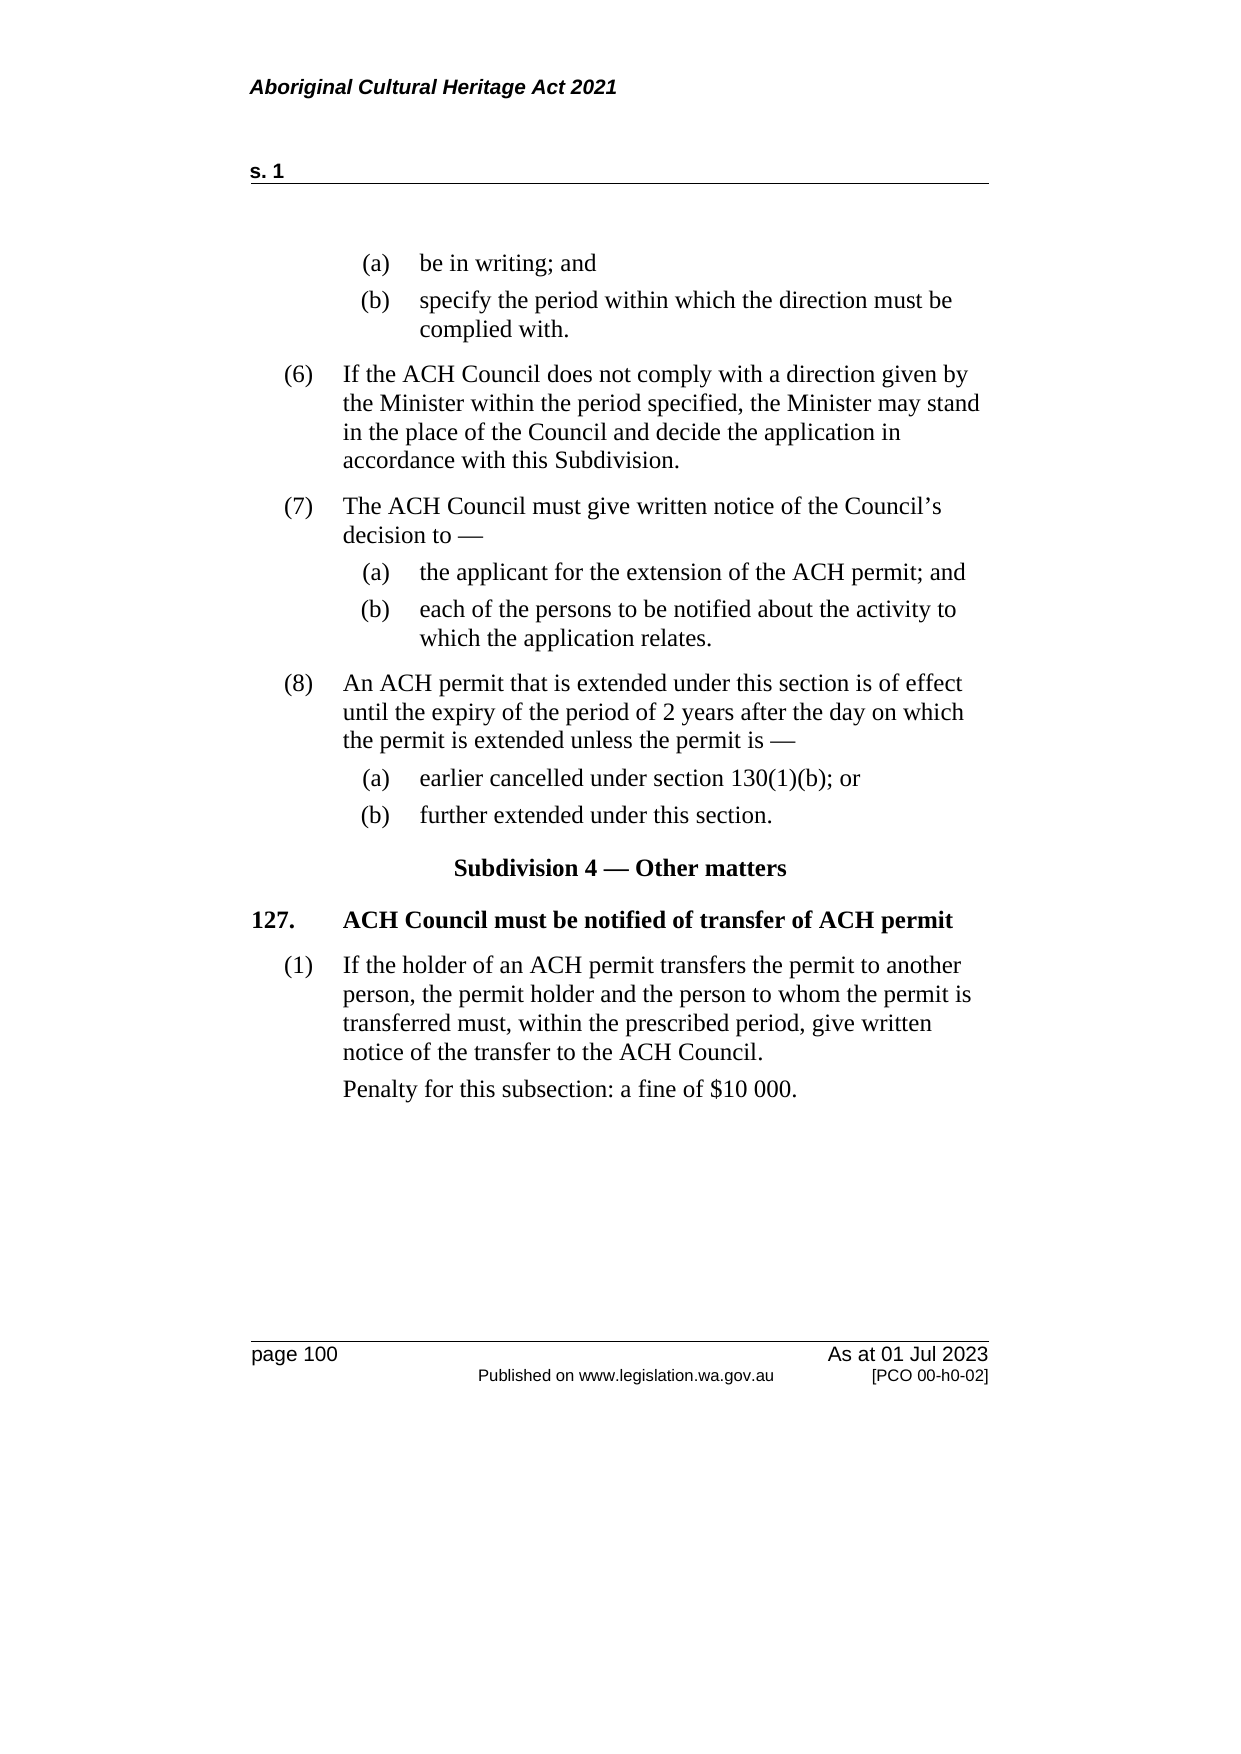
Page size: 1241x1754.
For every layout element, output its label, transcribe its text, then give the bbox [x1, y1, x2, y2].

subtitle Subdivision 4 — Other matters [251, 853, 989, 882]
text (b) specify the period within which the direction must be complied with. [251, 285, 989, 343]
text (a) earlier cancelled under section 130(1)(b); or [251, 763, 989, 791]
text (6) If the ACH Council does not comply with a direction given by the Minister within the period specified, the Minister may stand in the place of the Council and decide the application in accordance with this Subdivision. [251, 359, 989, 474]
subtitle 127. ACH Council must be notified of transfer of ACH permit [251, 905, 989, 934]
text (a) the applicant for the extension of the ACH permit; and [251, 557, 989, 586]
text (7) The ACH Council must give written notice of the Council’s decision to — [251, 491, 989, 548]
text (8) An ACH permit that is extended under this section is of effect until the expiry of the period of 2 years after the day on which the permit is extended unless the permit is — [251, 668, 989, 754]
text (1) If the holder of an ACH permit transfers the permit to another person, the permit holder and the person to whom the permit is transferred must, within the prescribed period, give written notice of the transfer to the ACH Council. [251, 951, 989, 1066]
text (a) be in writing; and [251, 248, 989, 277]
text (b) further extended under this section. [251, 800, 989, 828]
text Penalty for this subsection: a fine of $10 000. [251, 1074, 989, 1103]
text (b) each of the persons to be notified about the activity to which the application relates. [251, 594, 989, 651]
